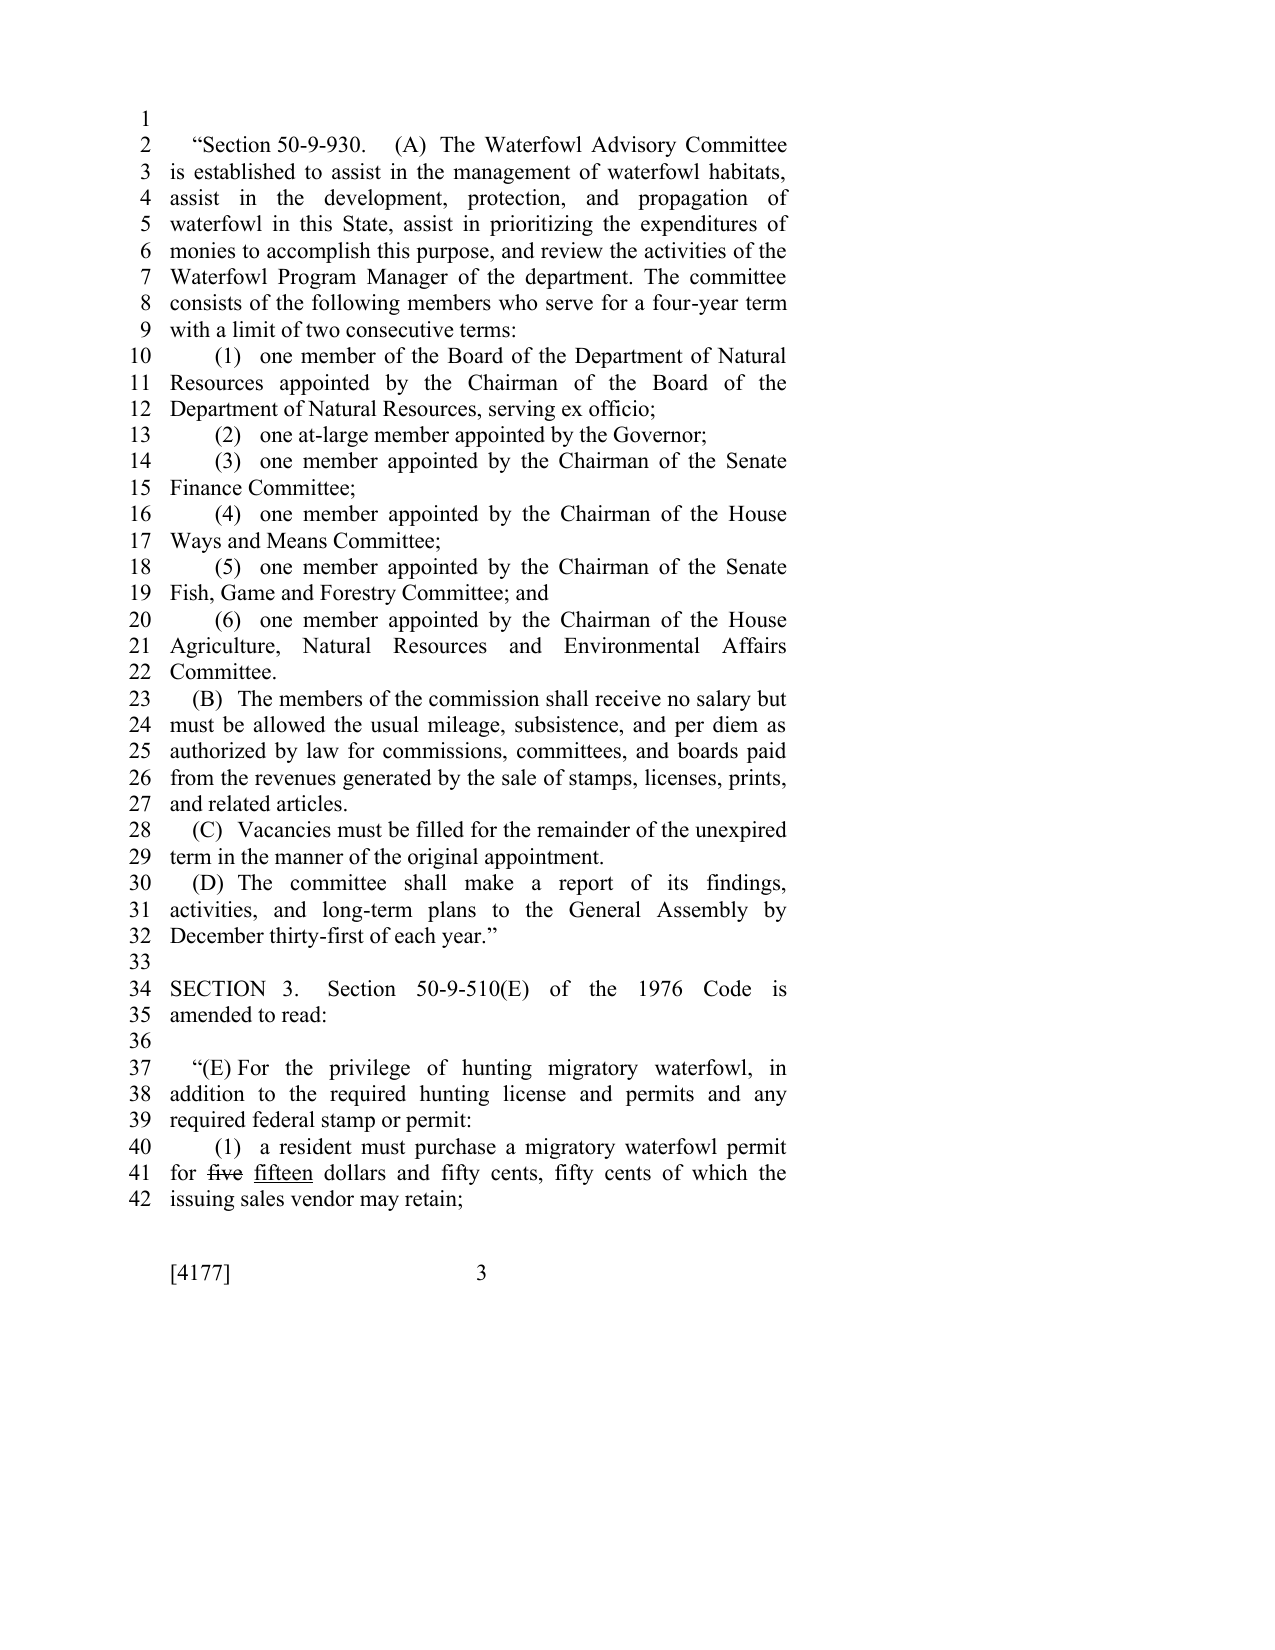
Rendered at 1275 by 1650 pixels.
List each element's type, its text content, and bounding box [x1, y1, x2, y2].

text (D) The committee shall make a report of its findings, activities, and long-term plans to the General Assembly by December thirty-first of each year.” [169, 869, 787, 948]
text (1) a resident must purchase a migratory waterfowl permit for five fifteen dollars and fifty cents, fifty cents of which the issuing sales vendor may retain; [169, 1133, 787, 1212]
text (2) one at-large member appointed by the Governor; [169, 421, 787, 448]
text (5) one member appointed by the Chairman of the Senate Fish, Game and Forestry Committee; and [169, 553, 787, 606]
text “Section 50-9-930. (A) The Waterfowl Advisory Committee is established to assist in the management of waterfowl habitats, assist in the development, protection, and propagation of waterfowl in this State, assist in prioritizing the expenditures of monies to accomplish this purpose, and review the activities of the Waterfowl Program Manager of the department. The committee consists of the following members who serve for a four-year term with a limit of two consecutive terms: [169, 131, 787, 342]
text (6) one member appointed by the Chairman of the House Agriculture, Natural Resources and Environmental Affairs Committee. [169, 606, 787, 685]
text (B) The members of the commission shall receive no salary but must be allowed the usual mileage, subsistence, and per diem as authorized by law for commissions, committees, and boards paid from the revenues generated by the sale of stamps, licenses, prints, and related articles. [169, 685, 787, 817]
text (C) Vacancies must be filled for the remainder of the unexpired term in the manner of the original appointment. [169, 817, 787, 869]
text SECTION 3. Section 50-9-510(E) of the 1976 Code is amended to read: [169, 975, 787, 1027]
text (1) one member of the Board of the Department of Natural Resources appointed by the Chairman of the Board of the Department of Natural Resources, serving ex officio; [169, 342, 787, 421]
text “(E) For the privilege of hunting migratory waterfowl, in addition to the required hunting license and permits and any required federal stamp or permit: [169, 1054, 787, 1133]
text (3) one member appointed by the Chairman of the Senate Finance Committee; [169, 448, 787, 500]
text (4) one member appointed by the Chairman of the House Ways and Means Committee; [169, 500, 787, 553]
